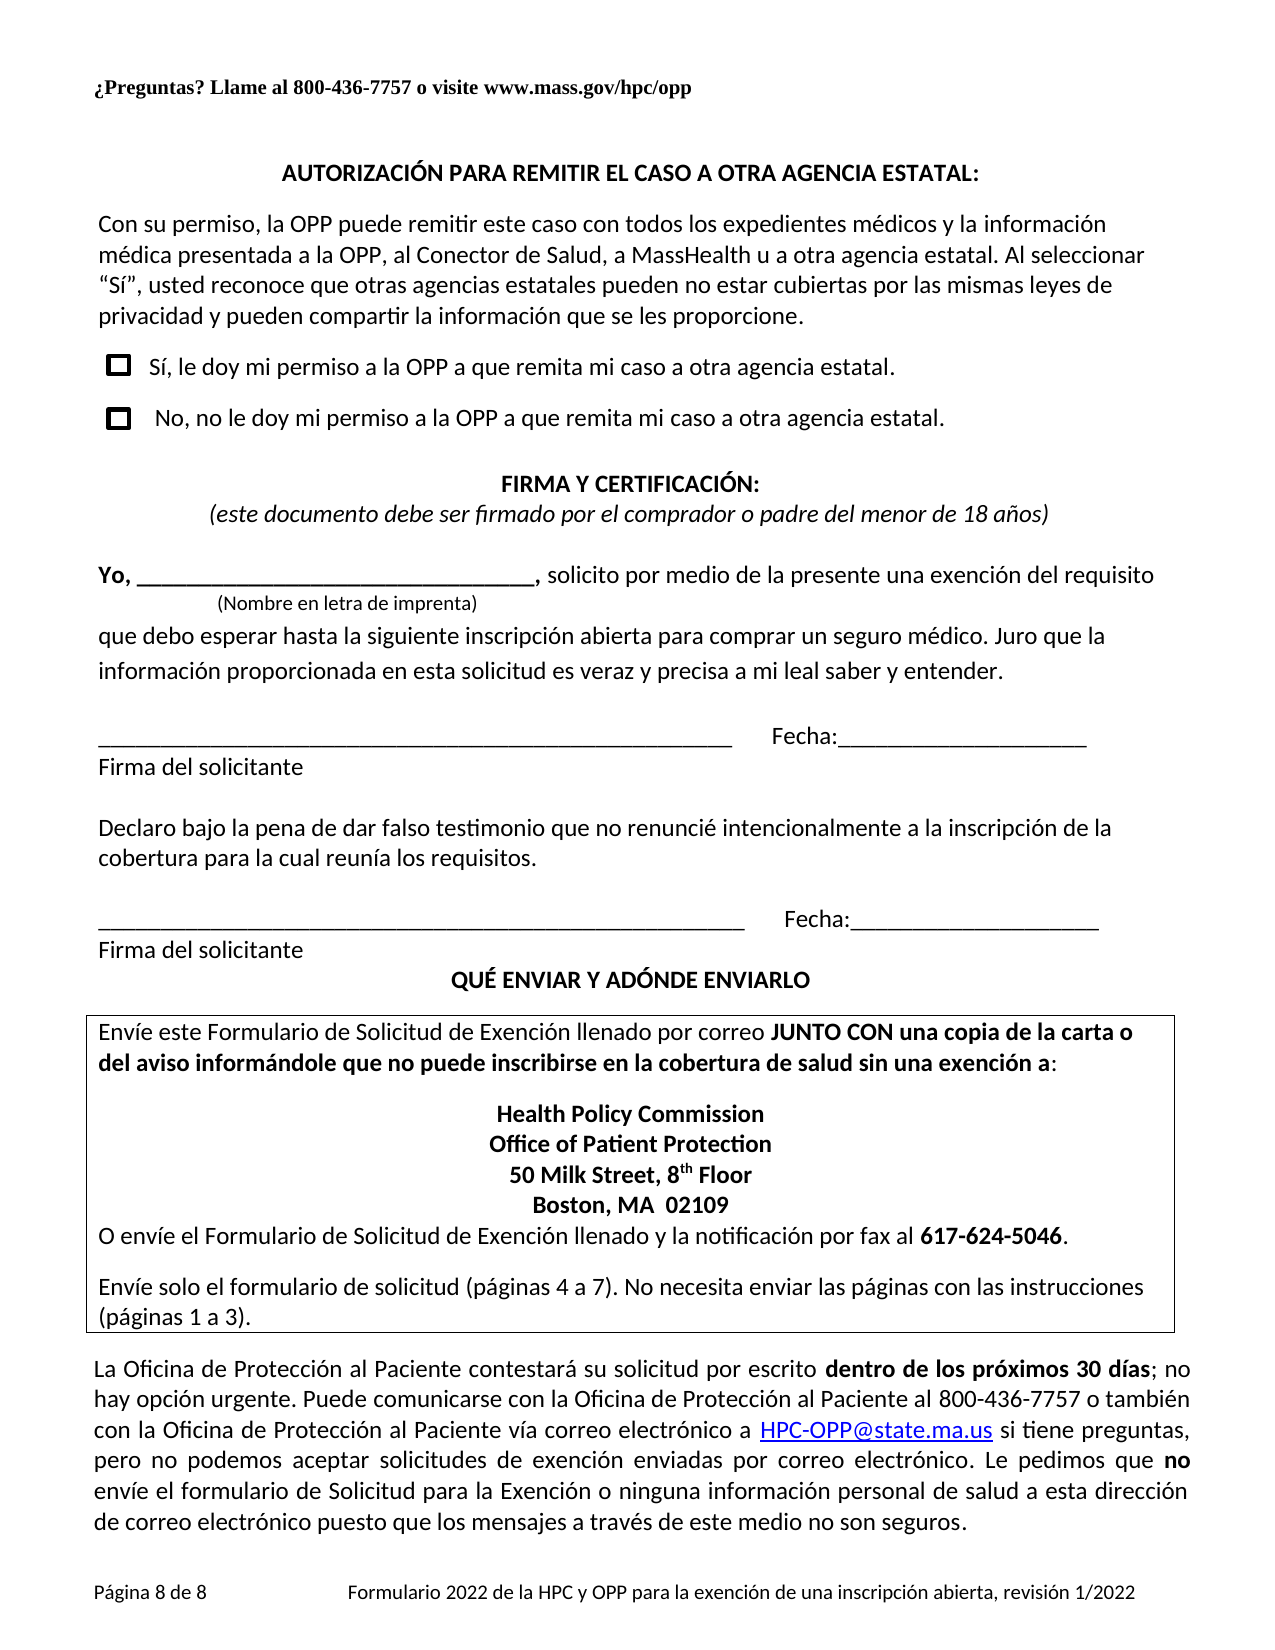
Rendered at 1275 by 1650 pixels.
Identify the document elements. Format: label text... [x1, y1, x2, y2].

text La Oficina de Protección al Paciente contestará su solicitud por escrito dentro de los próximos 30 días; no hay opción urgente. Puede comunicarse con la Oficina de Protección al Paciente al 800-436-7757 o también con la Oficina de Protección al Paciente vía correo electrónico a HPC-OPP@state.ma.us si tiene preguntas, pero no podemos aceptar solicitudes de exención enviadas por correo electrónico. Le pedimos que no envíe el formulario de Solicitud para la Exención o ninguna información personal de salud a esta dirección de correo electrónico puesto que los mensajes a través de este medio no son seguros. [94, 1353, 1191, 1536]
table_cell Envíe este Formulario de Solicitud de Exención llenado por correo JUNTO CON una copia de la carta o del aviso informándole que no puede inscribirse en la cobertura de salud sin una exención a: Health Policy Commission Office of Patient Protection 50 Milk Street, 8th Floor Boston, MA 02109 O envíe el Formulario de Solicitud de Exención llenado y la notificación por fax al 617-624-5046. Envíe solo el formulario de solicitud (páginas 4 a 7). No necesita enviar las páginas con las instrucciones (páginas 1 a 3). [87, 1016, 1174, 1332]
table_cell AUTORIZACIÓN PARA REMITIR EL CASO A OTRA AGENCIA ESTATAL: Con su permiso, la OPP puede remitir este caso con todos los expedientes médicos y la información médica presentada a la OPP, al Conector de Salud, a MassHealth u a otra agencia estatal. Al seleccionar “Sí”, usted reconoce que otras agencias estatales pueden no estar cubiertas por las mismas leyes de privacidad y pueden compartir la información que se les proporcione. Sí, le doy mi permiso a la OPP a que remita mi caso a otra agencia estatal. No, no le doy mi permiso a la OPP a que remita mi caso a otra agencia estatal. FIRMA Y CERTIFICACIÓN: (este documento debe ser firmado por el comprador o padre del menor de 18 años) Yo, ________________________________, solicito por medio de la presente una exención del requisito (Nombre en letra de imprenta) que debo esperar hasta la siguiente inscripción abierta para comprar un seguro médico. Juro que la información proporcionada en esta solicitud es veraz y precisa a mi leal saber y entender. ___________________________________________________ Fecha:____________________ Firma del solicitante Declaro bajo la pena de dar falso testimonio que no renuncié intencionalmente a la inscripción de la cobertura para la cual reunía los requisitos. ____________________________________________________ Fecha:____________________ Firma del solicitante QUÉ ENVIAR Y ADÓNDE ENVIARLO [87, 157, 1174, 1015]
